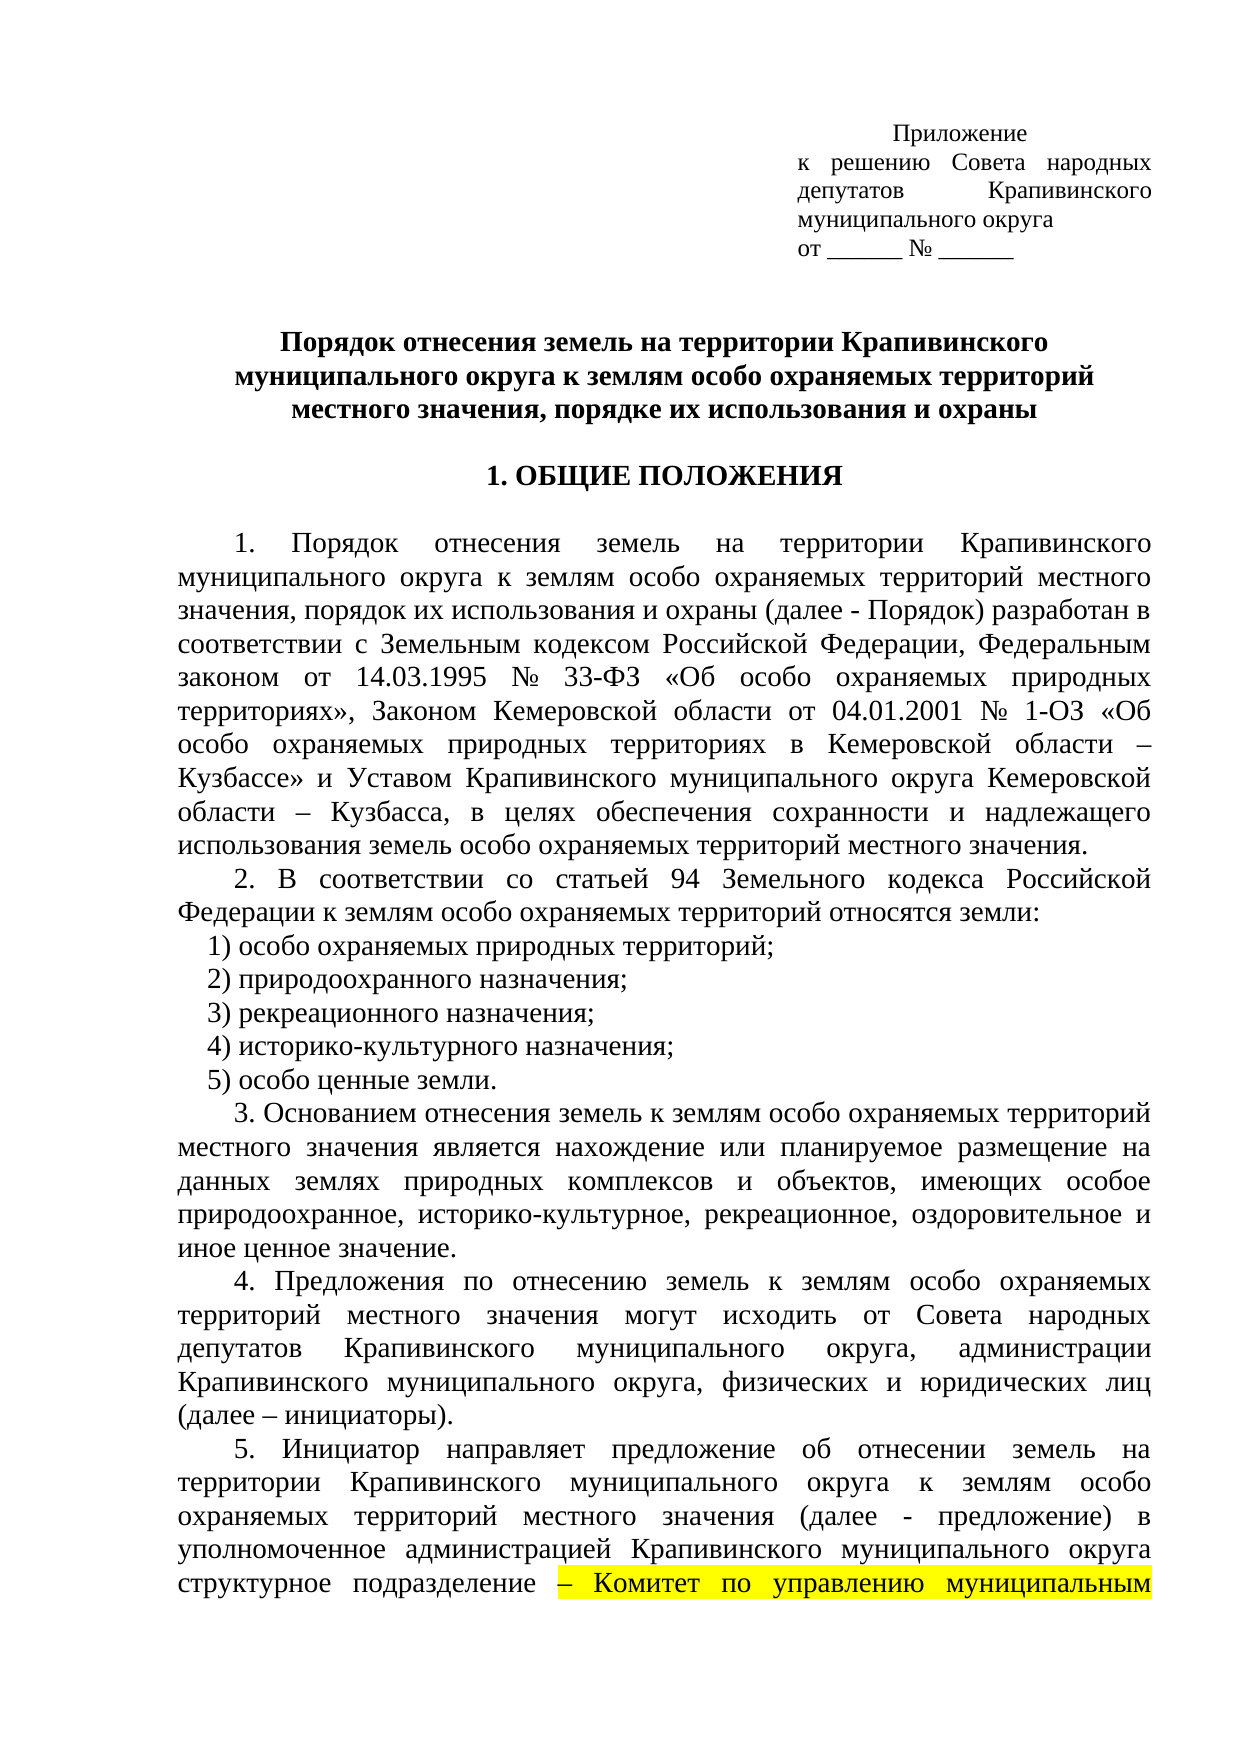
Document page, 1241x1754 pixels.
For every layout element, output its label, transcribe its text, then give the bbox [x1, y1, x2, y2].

text 1. Порядок отнесения земель на территории Крапивинского муниципального округа к землям особо охраняемых территорий местного значения, порядок их использования и охраны (далее - Порядок) разработан в соответствии с Земельным кодексом Российской Федерации, Федеральным законом от 14.03.1995 № 33-ФЗ «Об особо охраняемых природных территориях», Законом Кемеровской области от 04.01.2001 № 1-ОЗ «Об особо охраняемых природных территориях в Кемеровской области – Кузбассе» и Уставом Крапивинского муниципального округа Кемеровской области – Кузбасса, в целях обеспечения сохранности и надлежащего использования земель особо охраняемых территорий местного значения. [177, 525, 1152, 861]
text Приложение [768, 118, 1152, 147]
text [177, 1431, 1152, 1599]
text 5) особо ценные земли. [177, 1062, 1152, 1096]
text 4) историко-культурного назначения; [177, 1028, 1152, 1062]
text 3. Основанием отнесения земель к землям особо охраняемых территорий местного значения является нахождение или планируемое размещение на данных землях природных комплексов и объектов, имеющих особое природоохранное, историко-культурное, рекреационное, оздоровительное и иное ценное значение. [177, 1096, 1152, 1263]
text 1) особо охраняемых природных территорий; [177, 928, 1152, 961]
text 3) рекреационного назначения; [177, 995, 1152, 1028]
text 4. Предложения по отнесению земель к землям особо охраняемых территорий местного значения могут исходить от Совета народных депутатов Крапивинского муниципального округа, администрации Крапивинского муниципального округа, физических и юридических лиц (далее – инициаторы). [177, 1263, 1152, 1431]
text Порядок отнесения земель на территории Крапивинского муниципального округа к землям особо охраняемых территорий местного значения, порядке их использования и охраны [177, 324, 1152, 425]
text к решению Совета народных депутатов Крапивинского муниципального округа [797, 147, 1152, 233]
text от ______ № ______ [797, 233, 1152, 262]
text 1. ОБЩИЕ ПОЛОЖЕНИЯ [177, 458, 1152, 492]
text 2. В соответствии со статьей 94 Земельного кодекса Российской Федерации к землям особо охраняемых территорий относятся земли: [177, 861, 1152, 928]
text 2) природоохранного назначения; [177, 961, 1152, 995]
